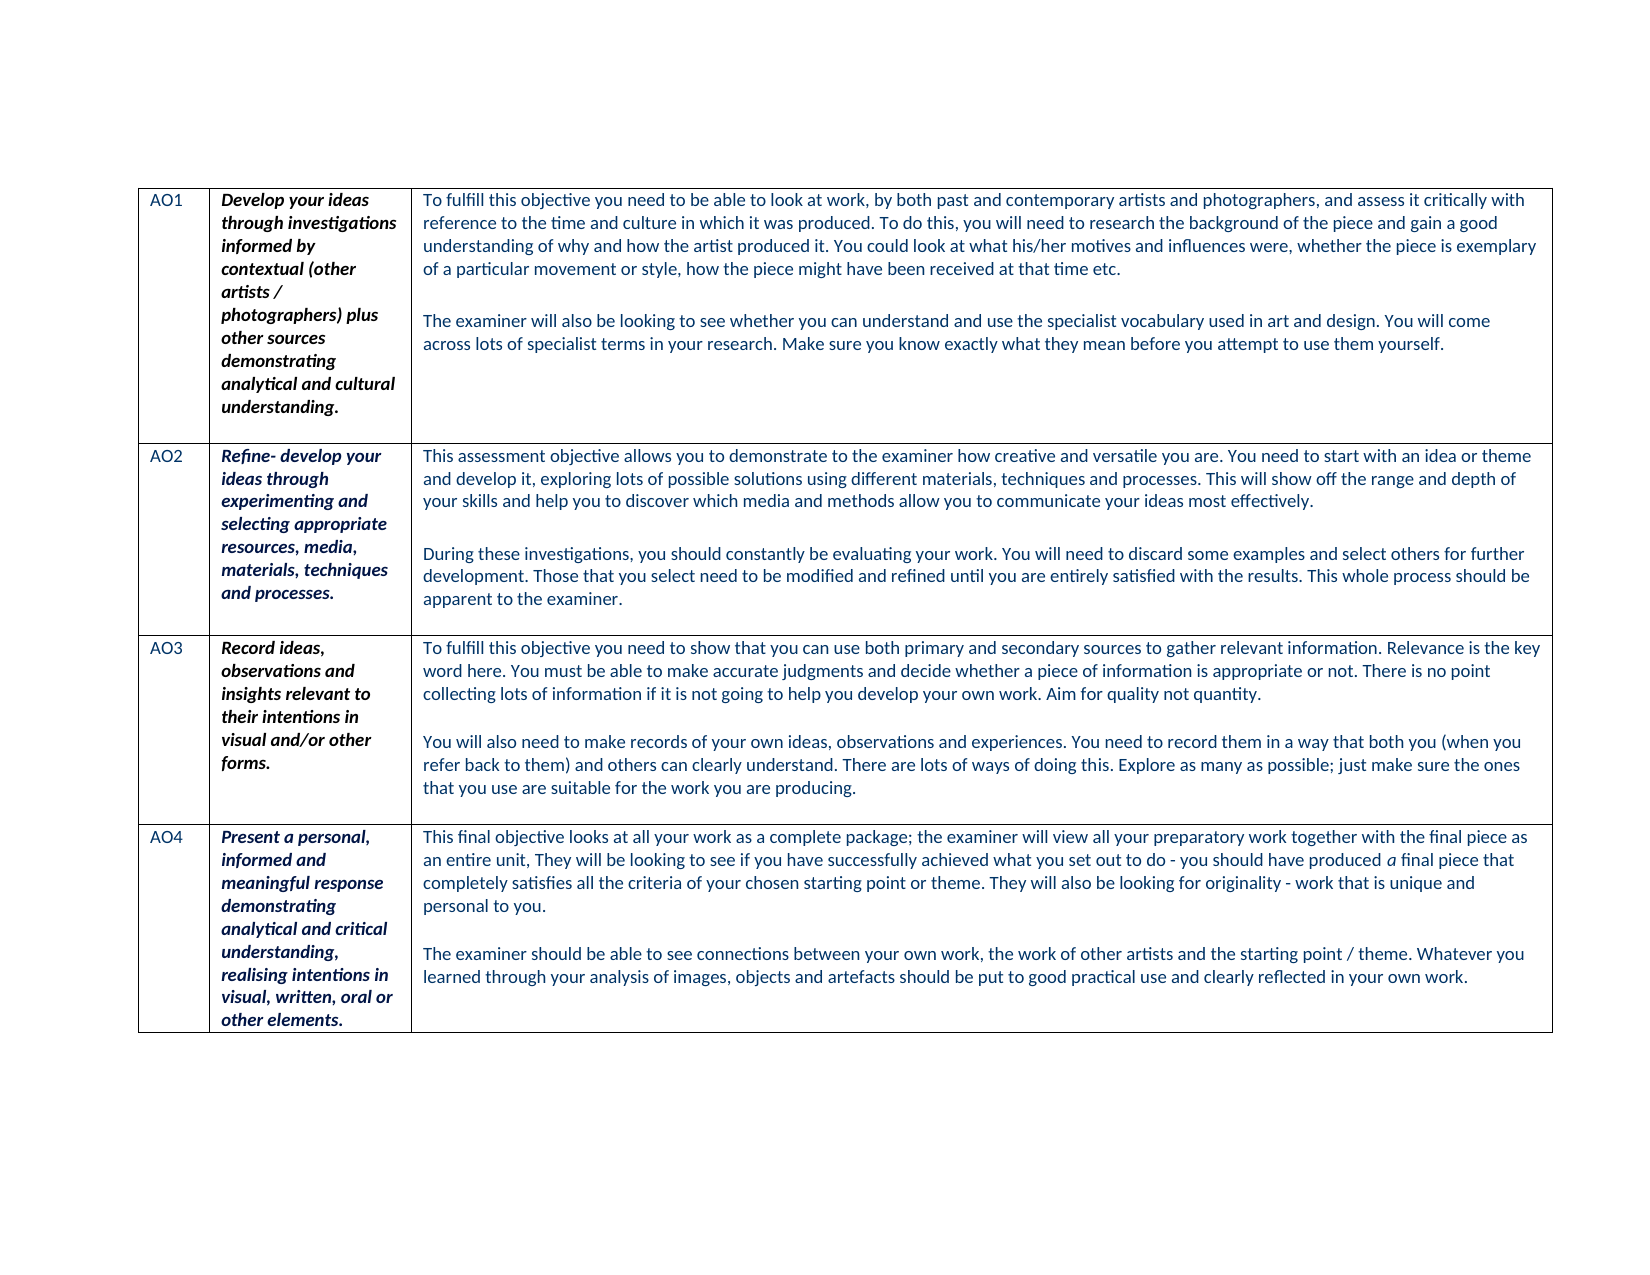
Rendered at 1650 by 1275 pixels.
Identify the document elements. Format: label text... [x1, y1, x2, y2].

table_cell AO3 [139, 636, 209, 824]
table_cell This final objective looks at all your work as a complete package; the examiner will view all your preparatory work together with the final piece as an entire unit, They will be looking to see if you have successfully achieved what you set out to do - you should have produced a final piece that completely satisfies all the criteria of your chosen starting point or theme. They will also be looking for originality - work that is unique and personal to you. The examiner should be able to see connections between your own work, the work of other artists and the starting point / theme. Whatever you learned through your analysis of images, objects and artefacts should be put to good practical use and clearly reflected in your own work. [412, 825, 1552, 1032]
table_cell Refine- develop your ideas through experimenting and selecting appropriate resources, media, materials, techniques and processes. [210, 444, 411, 635]
table_header AO1 [139, 189, 209, 443]
table_cell AO4 [139, 825, 209, 1032]
table_cell This assessment objective allows you to demonstrate to the examiner how creative and versatile you are. You need to start with an idea or theme and develop it, exploring lots of possible solutions using different materials, techniques and processes. This will show off the range and depth of your skills and help you to discover which media and methods allow you to communicate your ideas most effectively. During these investigations, you should constantly be evaluating your work. You will need to discard some examples and select others for further development. Those that you select need to be modified and refined until you are entirely satisfied with the results. This whole process should be apparent to the examiner. [412, 444, 1552, 635]
table_cell Present a personal, informed and meaningful response demonstrating analytical and critical understanding, realising intentions in visual, written, oral or other elements. [210, 825, 411, 1032]
table_cell Record ideas, observations and insights relevant to their intentions in visual and/or other forms. [210, 636, 411, 824]
table_header Develop your ideas through investigations informed by contextual (other artists / photographers) plus other sources demonstrating analytical and cultural understanding. [210, 189, 411, 443]
table_cell AO2 [139, 444, 209, 635]
table_header To fulfill this objective you need to be able to look at work, by both past and contemporary artists and photographers, and assess it critically with reference to the time and culture in which it was produced. To do this, you will need to research the background of the piece and gain a good understanding of why and how the artist produced it. You could look at what his/her motives and influences were, whether the piece is exemplary of a particular movement or style, how the piece might have been received at that time etc. The examiner will also be looking to see whether you can understand and use the specialist vocabulary used in art and design. You will come across lots of specialist terms in your research. Make sure you know exactly what they mean before you attempt to use them yourself. [412, 189, 1552, 443]
table_cell To fulfill this objective you need to show that you can use both primary and secondary sources to gather relevant information. Relevance is the key word here. You must be able to make accurate judgments and decide whether a piece of information is appropriate or not. There is no point collecting lots of information if it is not going to help you develop your own work. Aim for quality not quantity. You will also need to make records of your own ideas, observations and experiences. You need to record them in a way that both you (when you refer back to them) and others can clearly understand. There are lots of ways of doing this. Explore as many as possible; just make sure the ones that you use are suitable for the work you are producing. [412, 636, 1552, 824]
